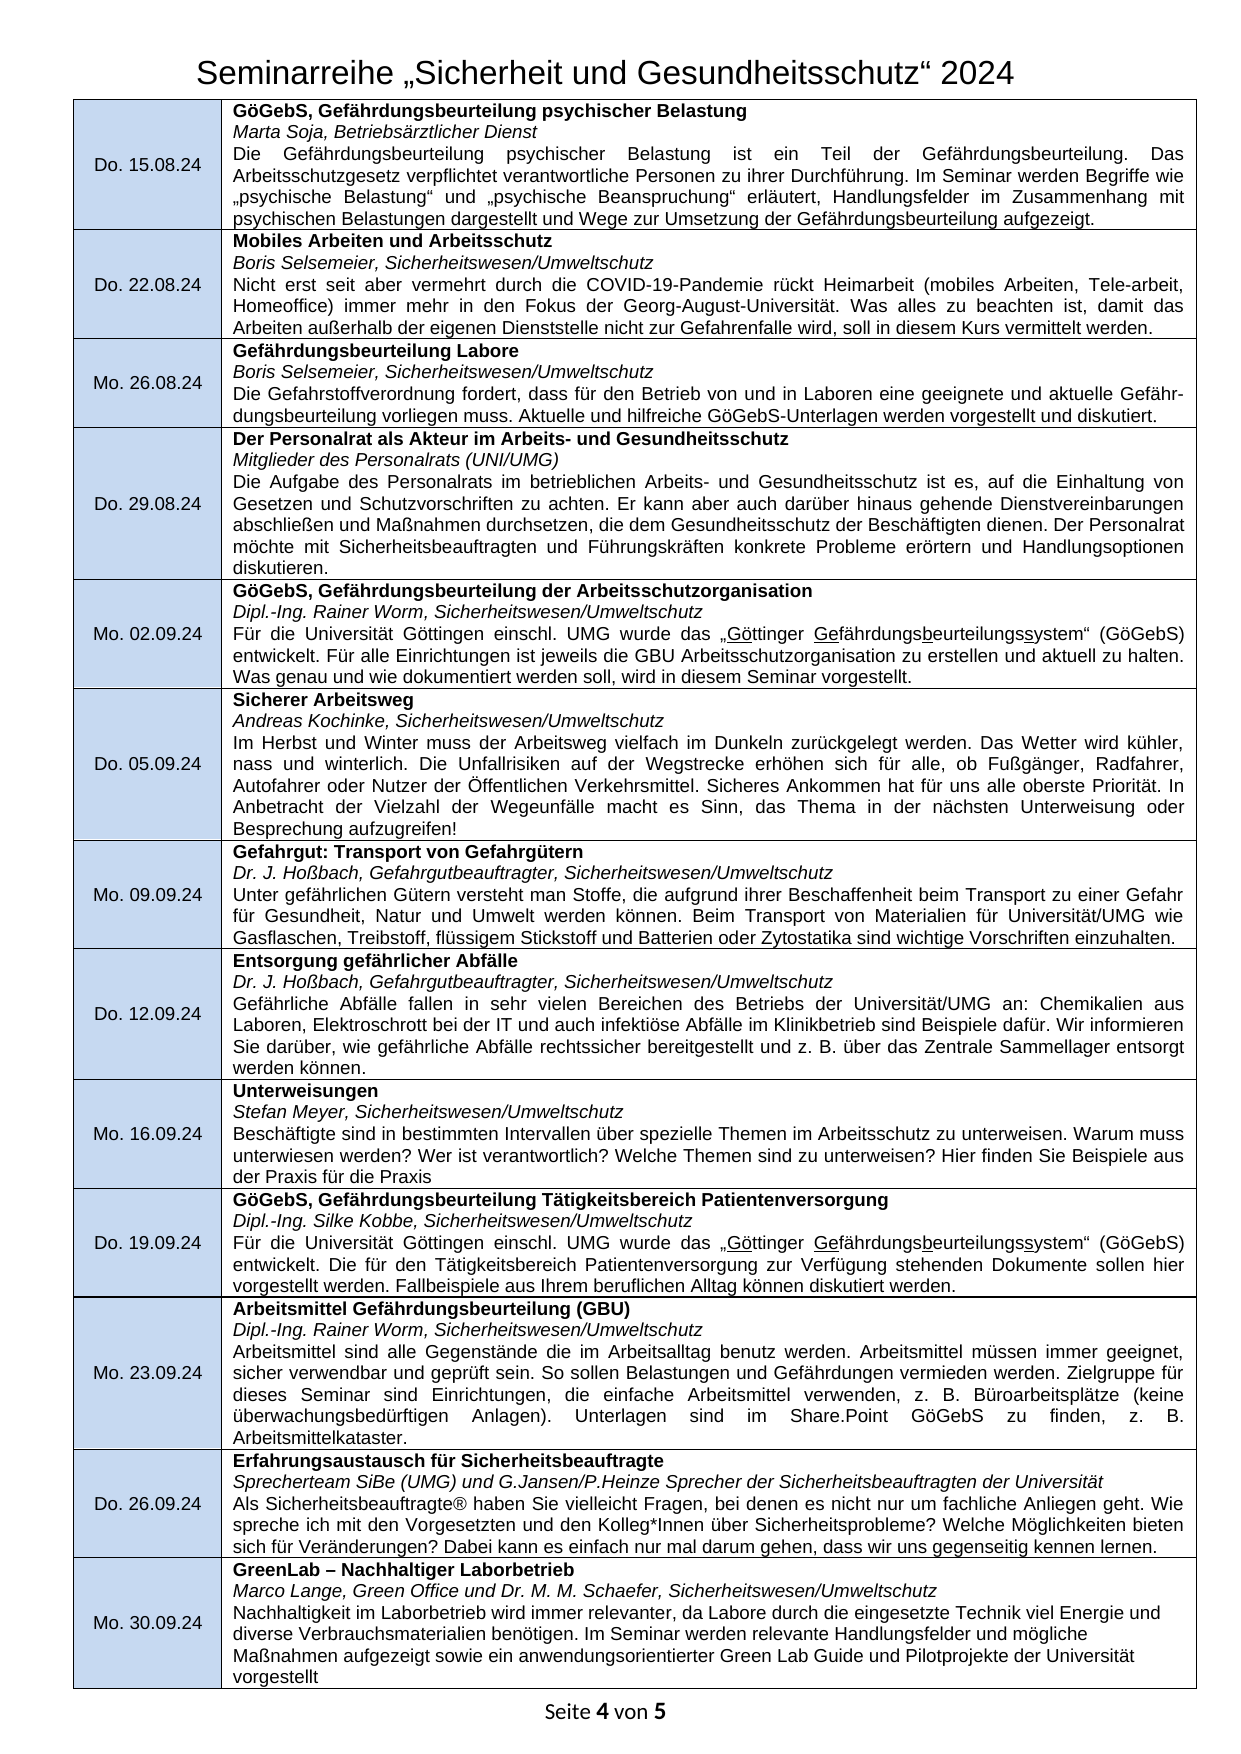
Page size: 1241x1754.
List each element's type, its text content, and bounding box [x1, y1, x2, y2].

table_cell Do. 26.09.24 [74, 1450, 221, 1557]
table_cell Do. 22.08.24 [74, 230, 221, 338]
table_cell Mo. 26.08.24 [74, 339, 221, 427]
table_cell Mo. 23.09.24 [74, 1298, 221, 1448]
table_cell Sicherer Arbeitsweg Andreas Kochinke, Sicherheitswesen/Umweltschutz Im Herbst und Winter muss der Arbeitsweg vielfach im Dunkeln zurückgelegt werden. Das Wetter wird kühler, nass und winterlich. Die Unfallrisiken auf der Wegstrecke erhöhen sich für alle, ob Fußgänger, Radfahrer, Autofahrer oder Nutzer der Öffentlichen Verkehrsmittel. Sicheres Ankommen hat für uns alle oberste Priorität. In Anbetracht der Vielzahl der Wegeunfälle macht es Sinn, das Thema in der nächsten Unterweisung oder Besprechung aufzugreifen! [222, 689, 1196, 839]
table_cell GöGebS, Gefährdungsbeurteilung psychischer Belastung Marta Soja, Betriebsärztlicher Dienst Die Gefährdungsbeurteilung psychischer Belastung ist ein Teil der Gefährdungsbeurteilung. Das Arbeitsschutzgesetz verpflichtet verantwortliche Personen zu ihrer Durchführung. Im Seminar werden Begriffe wie „psychische Belastung“ und „psychische Beanspruchung“ erläutert, Handlungsfelder im Zusammenhang mit psychischen Belastungen dargestellt und Wege zur Umsetzung der Gefährdungsbeurteilung aufgezeigt. [222, 100, 1196, 229]
table_cell Unterweisungen Stefan Meyer, Sicherheitswesen/Umweltschutz Beschäftigte sind in bestimmten Intervallen über spezielle Themen im Arbeitsschutz zu unterweisen. Warum muss unterwiesen werden? Wer ist verantwortlich? Welche Themen sind zu unterweisen? Hier finden Sie Beispiele aus der Praxis für die Praxis [222, 1080, 1196, 1188]
table_cell Entsorgung gefährlicher Abfälle Dr. J. Hoßbach, Gefahrgutbeauftragter, Sicherheitswesen/Umweltschutz Gefährliche Abfälle fallen in sehr vielen Bereichen des Betriebs der Universität/UMG an: Chemikalien aus Laboren, Elektroschrott bei der IT und auch infektiöse Abfälle im Klinikbetrieb sind Beispiele dafür. Wir informieren Sie darüber, wie gefährliche Abfälle rechtssicher bereitgestellt und z. B. über das Zentrale Sammellager entsorgt werden können. [222, 949, 1196, 1079]
table_cell Gefährdungsbeurteilung Labore Boris Selsemeier, Sicherheitswesen/Umweltschutz Die Gefahrstoffverordnung fordert, dass für den Betrieb von und in Laboren eine geeignete und aktuelle Gefähr-dungsbeurteilung vorliegen muss. Aktuelle und hilfreiche GöGebS-Unterlagen werden vorgestellt und diskutiert. [222, 339, 1196, 427]
table_cell Do. 12.09.24 [74, 949, 221, 1079]
table_cell Mo. 16.09.24 [74, 1080, 221, 1188]
table_cell GreenLab – Nachhaltiger Laborbetrieb Marco Lange, Green Office und Dr. M. M. Schaefer, Sicherheitswesen/Umweltschutz Nachhaltigkeit im Laborbetrieb wird immer relevanter, da Labore durch die eingesetzte Technik viel Energie und diverse Verbrauchsmaterialien benötigen. Im Seminar werden relevante Handlungsfelder und mögliche Maßnahmen aufgezeigt sowie ein anwendungsorientierter Green Lab Guide und Pilotprojekte der Universität vorgestellt [222, 1558, 1196, 1688]
table_cell Do. 29.08.24 [74, 428, 221, 579]
table_cell GöGebS, Gefährdungsbeurteilung der Arbeitsschutzorganisation Dipl.-Ing. Rainer Worm, Sicherheitswesen/Umweltschutz Für die Universität Göttingen einschl. UMG wurde das „Göttinger Gefährdungsbeurteilungssystem“ (GöGebS) entwickelt. Für alle Einrichtungen ist jeweils die GBU Arbeitsschutzorganisation zu erstellen und aktuell zu halten. Was genau und wie dokumentiert werden soll, wird in diesem Seminar vorgestellt. [222, 580, 1196, 687]
table_cell Gefahrgut: Transport von Gefahrgütern Dr. J. Hoßbach, Gefahrgutbeauftragter, Sicherheitswesen/Umweltschutz Unter gefährlichen Gütern versteht man Stoffe, die aufgrund ihrer Beschaffenheit beim Transport zu einer Gefahr für Gesundheit, Natur und Umwelt werden können. Beim Transport von Materialien für Universität/UMG wie Gasflaschen, Treibstoff, flüssigem Stickstoff und Batterien oder Zytostatika sind wichtige Vorschriften einzuhalten. [222, 841, 1196, 948]
table_cell Der Personalrat als Akteur im Arbeits- und Gesundheitsschutz Mitglieder des Personalrats (UNI/UMG) Die Aufgabe des Personalrats im betrieblichen Arbeits- und Gesundheitsschutz ist es, auf die Einhaltung von Gesetzen und Schutzvorschriften zu achten. Er kann aber auch darüber hinaus gehende Dienstvereinbarungen abschließen und Maßnahmen durchsetzen, die dem Gesundheitsschutz der Beschäftigten dienen. Der Personalrat möchte mit Sicherheitsbeauftragten und Führungskräften konkrete Probleme erörtern und Handlungsoptionen diskutieren. [222, 428, 1196, 579]
table_cell Erfahrungsaustausch für Sicherheitsbeauftragte Sprecherteam SiBe (UMG) und G.Jansen/P.Heinze Sprecher der Sicherheitsbeauftragten der Universität Als Sicherheitsbeauftragte® haben Sie vielleicht Fragen, bei denen es nicht nur um fachliche Anliegen geht. Wie spreche ich mit den Vorgesetzten und den Kolleg*Innen über Sicherheitsprobleme? Welche Möglichkeiten bieten sich für Veränderungen? Dabei kann es einfach nur mal darum gehen, dass wir uns gegenseitig kennen lernen. [222, 1450, 1196, 1557]
table_cell Do. 15.08.24 [74, 100, 221, 229]
table_cell GöGebS, Gefährdungsbeurteilung Tätigkeitsbereich Patientenversorgung Dipl.-Ing. Silke Kobbe, Sicherheitswesen/Umweltschutz Für die Universität Göttingen einschl. UMG wurde das „Göttinger Gefährdungsbeurteilungssystem“ (GöGebS) entwickelt. Die für den Tätigkeitsbereich Patientenversorgung zur Verfügung stehenden Dokumente sollen hier vorgestellt werden. Fallbeispiele aus Ihrem beruflichen Alltag können diskutiert werden. [222, 1189, 1196, 1296]
table_cell Arbeitsmittel Gefährdungsbeurteilung (GBU) Dipl.-Ing. Rainer Worm, Sicherheitswesen/Umweltschutz Arbeitsmittel sind alle Gegenstände die im Arbeitsalltag benutz werden. Arbeitsmittel müssen immer geeignet, sicher verwendbar und geprüft sein. So sollen Belastungen und Gefährdungen vermieden werden. Zielgruppe für dieses Seminar sind Einrichtungen, die einfache Arbeitsmittel verwenden, z. B. Büroarbeitsplätze (keine überwachungsbedürftigen Anlagen). Unterlagen sind im Share.Point GöGebS zu finden, z. B. Arbeitsmittelkataster. [222, 1298, 1196, 1448]
table_cell Mo. 30.09.24 [74, 1558, 221, 1688]
table_cell Mobiles Arbeiten und Arbeitsschutz Boris Selsemeier, Sicherheitswesen/Umweltschutz Nicht erst seit aber vermehrt durch die COVID-19-Pandemie rückt Heimarbeit (mobiles Arbeiten, Tele-arbeit, Homeoffice) immer mehr in den Fokus der Georg-August-Universität. Was alles zu beachten ist, damit das Arbeiten außerhalb der eigenen Dienststelle nicht zur Gefahrenfalle wird, soll in diesem Kurs vermittelt werden. [222, 230, 1196, 338]
table_cell Mo. 02.09.24 [74, 580, 221, 687]
table_cell Mo. 09.09.24 [74, 841, 221, 948]
table_cell Do. 05.09.24 [74, 689, 221, 839]
table_cell Do. 19.09.24 [74, 1189, 221, 1296]
